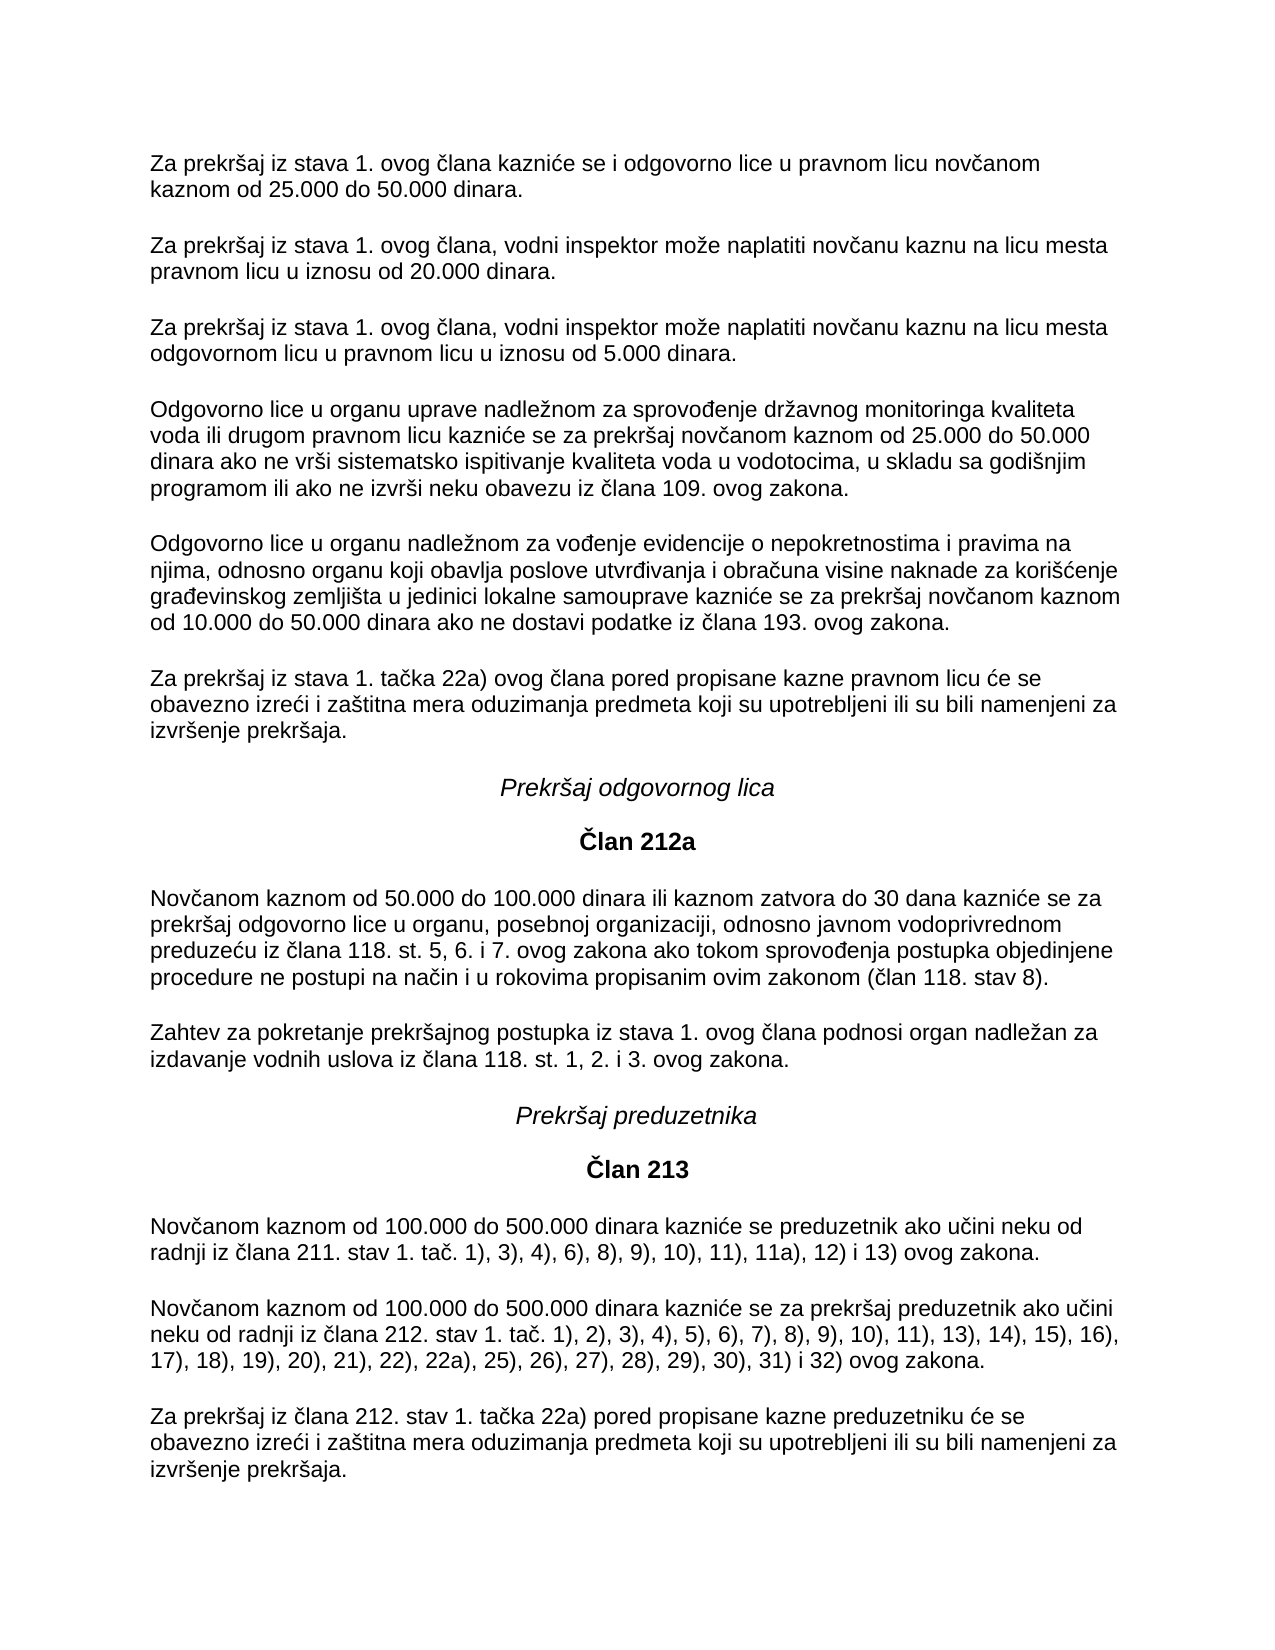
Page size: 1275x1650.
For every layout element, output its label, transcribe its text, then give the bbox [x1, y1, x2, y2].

text Za prekršaj iz stava 1. ovog člana, vodni inspektor može naplatiti novčanu kaznu na licu mesta odgovornom licu u pravnom licu u iznosu od 5.000 dinara. [150, 314, 1125, 366]
text Odgovorno lice u organu uprave nadležnom za sprovođenje državnog monitoringa kvaliteta voda ili drugom pravnom licu kazniće se za prekršaj novčanom kaznom od 25.000 do 50.000 dinara ako ne vrši sistematsko ispitivanje kvaliteta voda u vodotocima, u skladu sa godišnjim programom ili ako ne izvrši neku obavezu iz člana 109. ovog zakona. [150, 396, 1125, 501]
text Za prekršaj iz stava 1. ovog člana kazniće se i odgovorno lice u pravnom licu novčanom kaznom od 25.000 do 50.000 dinara. [150, 150, 1125, 203]
text Prekršaj preduzetnika [150, 1101, 1125, 1130]
text Za prekršaj iz člana 212. stav 1. tačka 22a) pored propisane kazne preduzetniku će se obavezno izreći i zaštitna mera oduzimanja predmeta koji su upotrebljeni ili su bili namenjeni za izvršenje prekršaja. [150, 1403, 1125, 1482]
text Prekršaj odgovornog lica [150, 773, 1125, 802]
text Za prekršaj iz stava 1. tačka 22a) ovog člana pored propisane kazne pravnom licu će se obavezno izreći i zaštitna mera oduzimanja predmeta koji su upotrebljeni ili su bili namenjeni za izvršenje prekršaja. [150, 665, 1125, 744]
text Novčanom kaznom od 50.000 do 100.000 dinara ili kaznom zatvora do 30 dana kazniće se za prekršaj odgovorno lice u organu, posebnoj organizaciji, odnosno javnom vodoprivrednom preduzeću iz člana 118. st. 5, 6. i 7. ovog zakona ako tokom sprovođenja postupka objedinjene procedure ne postupi na način i u rokovima propisanim ovim zakonom (član 118. stav 8). [150, 885, 1125, 990]
text Član 212a [150, 827, 1125, 856]
text Odgovorno lice u organu nadležnom za vođenje evidencije o nepokretnostima i pravima na njima, odnosno organu koji obavlja poslove utvrđivanja i obračuna visine naknade za korišćenje građevinskog zemljišta u jedinici lokalne samouprave kazniće se za prekršaj novčanom kaznom od 10.000 do 50.000 dinara ako ne dostavi podatke iz člana 193. ovog zakona. [150, 530, 1125, 636]
text Zahtev za pokretanje prekršajnog postupka iz stava 1. ovog člana podnosi organ nadležan za izdavanje vodnih uslova iz člana 118. st. 1, 2. i 3. ovog zakona. [150, 1019, 1125, 1072]
text Novčanom kaznom od 100.000 do 500.000 dinara kazniće se za prekršaj preduzetnik ako učini neku od radnji iz člana 212. stav 1. tač. 1), 2), 3), 4), 5), 6), 7), 8), 9), 10), 11), 13), 14), 15), 16), 17), 18), 19), 20), 21), 22), 22a), 25), 26), 27), 28), 29), 30), 31) i 32) ovog zakona. [150, 1295, 1125, 1374]
text Član 213 [150, 1155, 1125, 1184]
text Novčanom kaznom od 100.000 do 500.000 dinara kazniće se preduzetnik ako učini neku od radnji iz člana 211. stav 1. tač. 1), 3), 4), 6), 8), 9), 10), 11), 11a), 12) i 13) ovog zakona. [150, 1213, 1125, 1266]
text Za prekršaj iz stava 1. ovog člana, vodni inspektor može naplatiti novčanu kaznu na licu mesta pravnom licu u iznosu od 20.000 dinara. [150, 232, 1125, 284]
